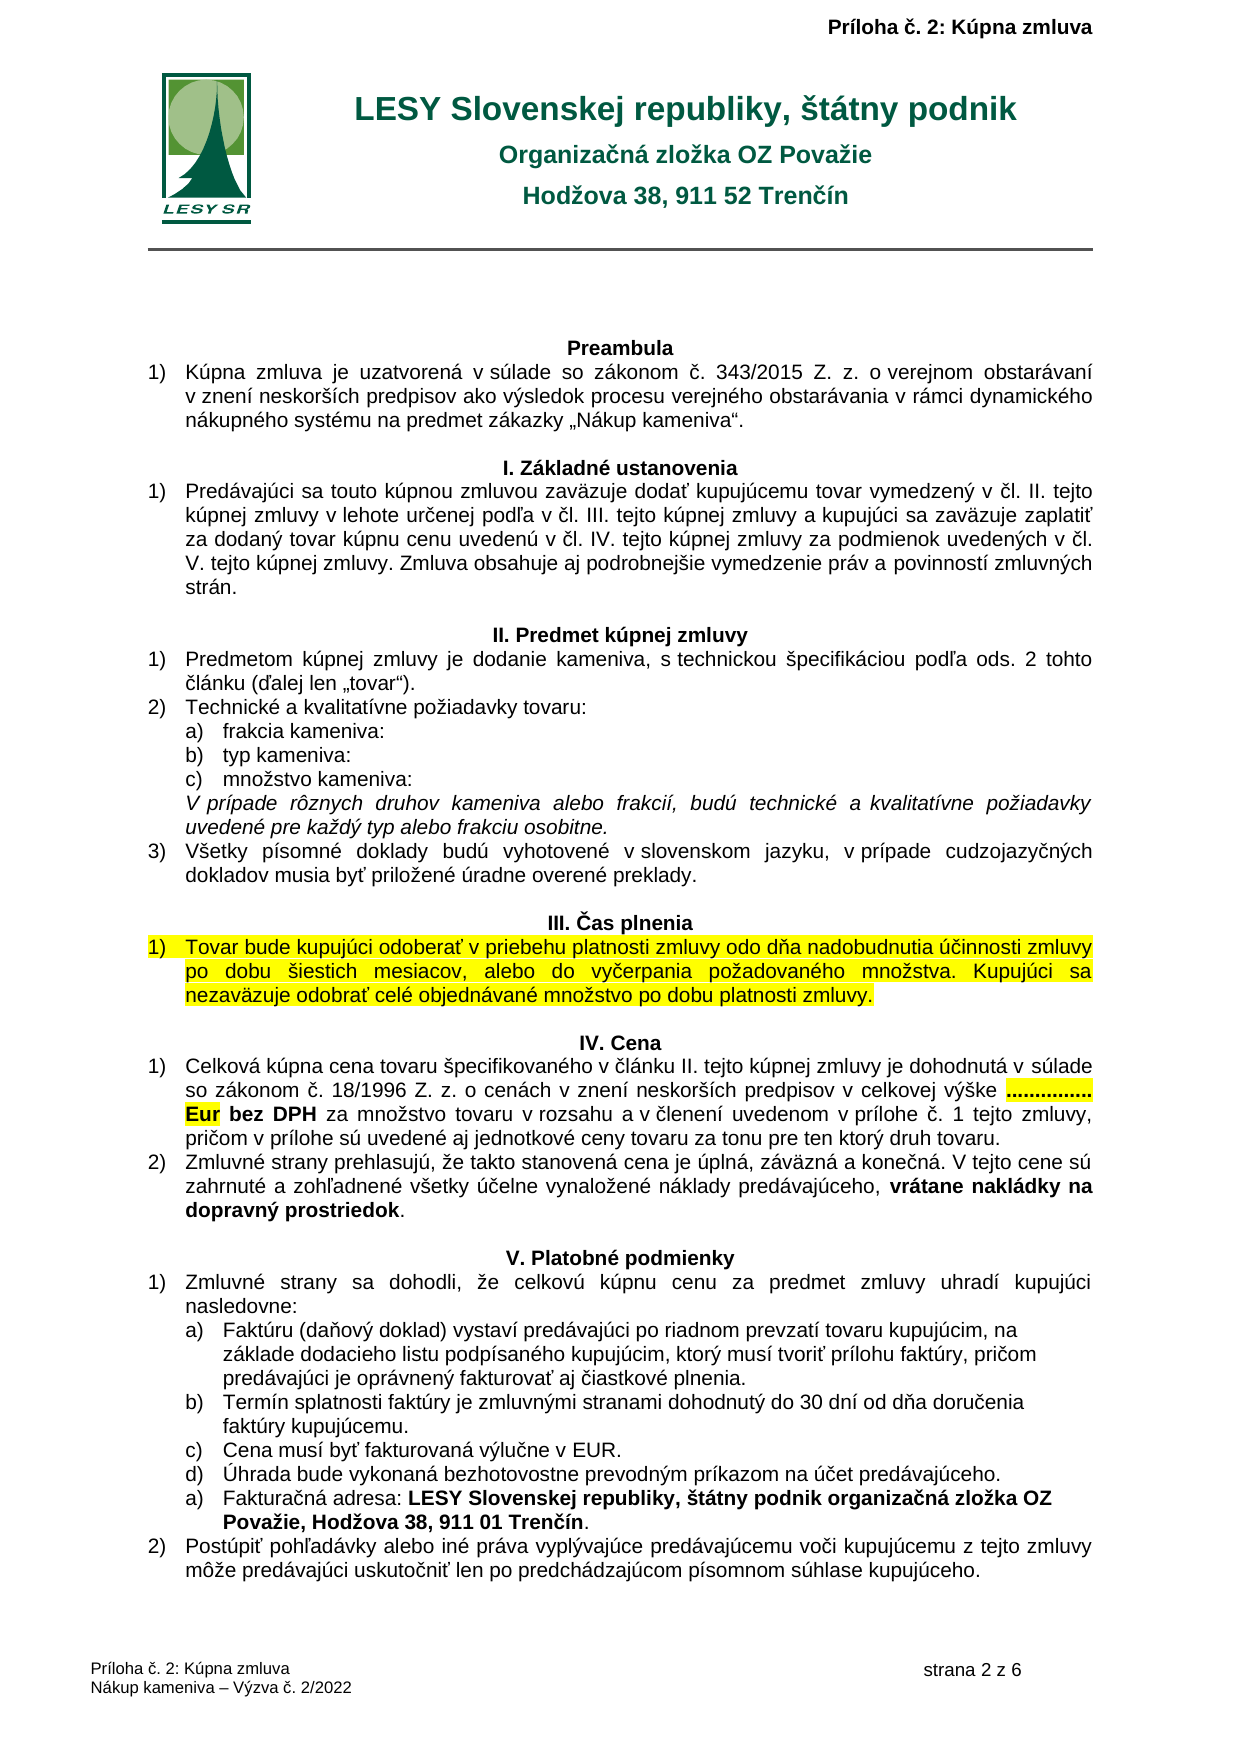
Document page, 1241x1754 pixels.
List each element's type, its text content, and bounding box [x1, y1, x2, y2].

list Fakturačná adresa: LESY Slovenskej republiky, štátny podnik organizačná zložka OZ Považie, Hodžova 38, 911 01 Trenčín. [185, 1486, 1093, 1533]
list množstvo kameniva: [185, 767, 1093, 791]
list Zmluvné strany prehlasujú, že takto stanovená cena je úplná, záväzná a konečná. V tejto cene sú zahrnuté a zohľadnené všetky účelne vynaložené náklady predávajúceho, vrátane nakládky na dopravný prostriedok. [148, 1150, 1093, 1222]
text Preambula [148, 336, 1093, 359]
list Predmetom kúpnej zmluvy je dodanie kameniva, s technickou špecifikáciou podľa ods. 2 tohto článku (ďalej len „tovar“). [148, 647, 1093, 695]
list Termín splatnosti faktúry je zmluvnými stranami dohodnutý do 30 dní od dňa doručenia faktúry kupujúcemu. [185, 1390, 1093, 1438]
list Faktúru (daňový doklad) vystaví predávajúci po riadnom prevzatí tovaru kupujúcim, na základe dodacieho listu podpísaného kupujúcim, ktorý musí tvoriť prílohu faktúry, pričom predávajúci je oprávnený fakturovať aj čiastkové plnenia. [185, 1318, 1093, 1390]
list Celková kúpna cena tovaru špecifikovaného v článku II. tejto kúpnej zmluvy je dohodnutá v súlade so zákonom č. 18/1996 Z. z. o cenách v znení neskorších predpisov v celkovej výške ............... Eur bez DPH za množstvo tovaru v rozsahu a v členení uvedenom v prílohe č. 1 tejto zmluvy, pričom v prílohe sú uvedené aj jednotkové ceny tovaru za tonu pre ten ktorý druh tovaru. [148, 1054, 1093, 1150]
list Všetky písomné doklady budú vyhotovené v slovenskom jazyku, v prípade cudzojazyčných dokladov musia byť priložené úradne overené preklady. [148, 839, 1093, 887]
list Zmluvné strany sa dohodli, že celkovú kúpnu cenu za predmet zmluvy uhradí kupujúci nasledovne: [148, 1270, 1093, 1318]
list frakcia kameniva: [185, 719, 1093, 743]
list Predávajúci sa touto kúpnou zmluvou zaväzuje dodať kupujúcemu tovar vymedzený v čl. II. tejto kúpnej zmluvy v lehote určenej podľa v čl. III. tejto kúpnej zmluvy a kupujúci sa zaväzuje zaplatiť za dodaný tovar kúpnu cenu uvedenú v čl. IV. tejto kúpnej zmluvy za podmienok uvedených v čl. V. tejto kúpnej zmluvy. Zmluva obsahuje aj podrobnejšie vymedzenie práv a povinností zmluvných strán. [148, 479, 1093, 599]
text V. Platobné podmienky [148, 1246, 1093, 1270]
text IV. Cena [148, 1030, 1093, 1054]
list Technické a kvalitatívne požiadavky tovaru: [148, 695, 1093, 719]
text V prípade rôznych druhov kameniva alebo frakcií, budú technické a kvalitatívne požiadavky uvedené pre každý typ alebo frakciu osobitne. [185, 791, 1093, 839]
list typ kameniva: [185, 743, 1093, 767]
text I. Základné ustanovenia [148, 455, 1093, 479]
list Cena musí byť fakturovaná výlučne v EUR. [185, 1438, 1093, 1462]
list Postúpiť pohľadávky alebo iné práva vyplývajúce predávajúcemu voči kupujúcemu z tejto zmluvy môže predávajúci uskutočniť len po predchádzajúcom písomnom súhlase kupujúceho. [148, 1533, 1093, 1581]
list Tovar bude kupujúci odoberať v priebehu platnosti zmluvy odo dňa nadobudnutia účinnosti zmluvy po dobu šiestich mesiacov, alebo do vyčerpania požadovaného množstva. Kupujúci sa nezaväzuje odobrať celé objednávané množstvo po dobu platnosti zmluvy. [148, 958, 1093, 1006]
text II. Predmet kúpnej zmluvy [148, 623, 1093, 647]
list Kúpna zmluva je uzatvorená v súlade so zákonom č. 343/2015 Z. z. o verejnom obstarávaní v znení neskorších predpisov ako výsledok procesu verejného obstarávania v rámci dynamického nákupného systému na predmet zákazky „Nákup kameniva“. [148, 359, 1093, 431]
list Úhrada bude vykonaná bezhotovostne prevodným príkazom na účet predávajúceho. [185, 1462, 1093, 1486]
text III. Čas plnenia [148, 911, 1093, 934]
